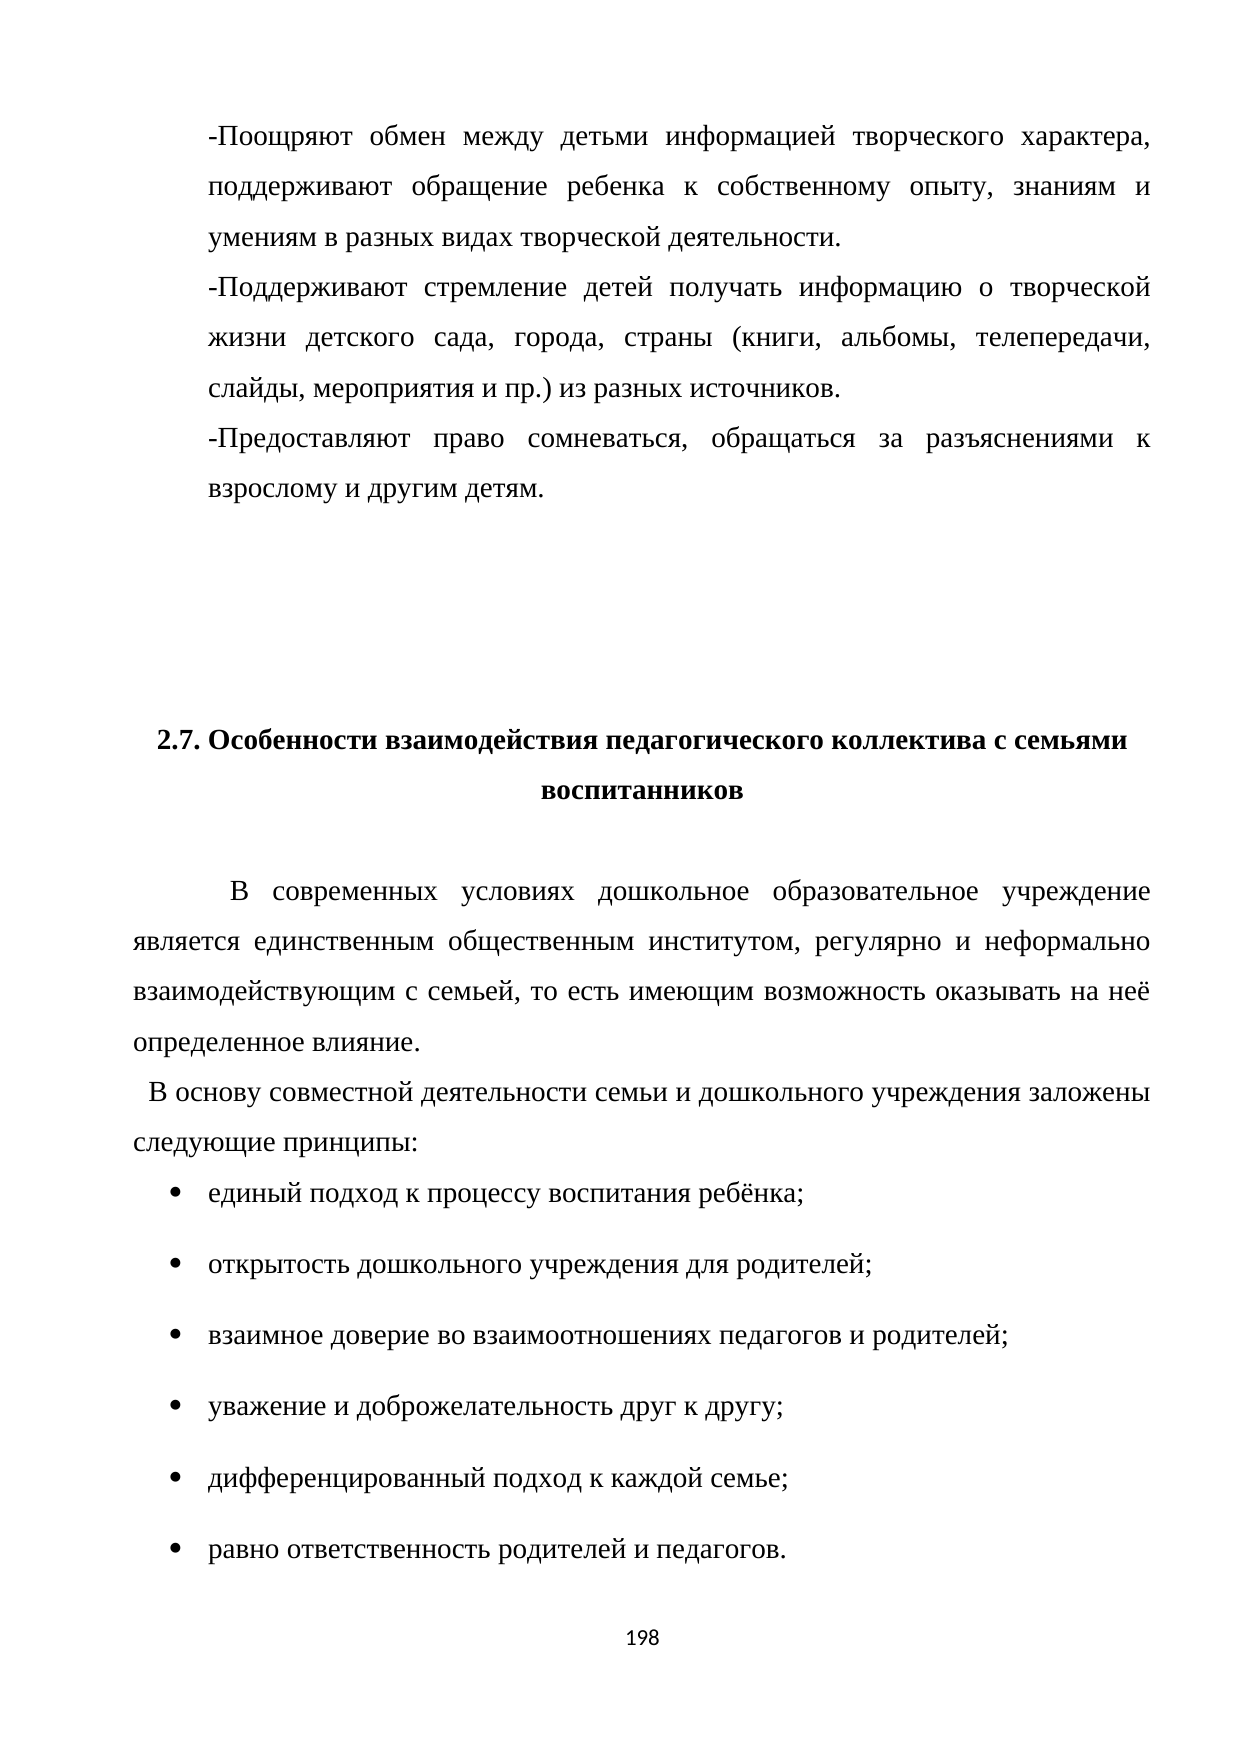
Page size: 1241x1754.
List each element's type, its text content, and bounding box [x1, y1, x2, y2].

text В основу совместной деятельности семьи и дошкольного учреждения заложены следующие принципы: [133, 1074, 1152, 1158]
list взаимное доверие во взаимоотношениях педагогов и родителей; [170, 1317, 1152, 1351]
text В современных условиях дошкольное образовательное учреждение является единственным общественным институтом, регулярно и неформально взаимодействующим с семьей, то есть имеющим возможность оказывать на неё определенное влияние. [133, 873, 1152, 1057]
list равно ответственность родителей и педагогов. [170, 1531, 1152, 1564]
text -Поддерживают стремление детей получать информацию о творческой жизни детского сада, города, страны (книги, альбомы, телепередачи, слайды, мероприятия и пр.) из разных источников. [208, 269, 1152, 403]
list уважение и доброжелательность друг к другу; [170, 1388, 1152, 1422]
text 2.7. Особенности взаимодействия педагогического коллектива с семьями воспитанников [133, 722, 1152, 806]
text -Предоставляют право сомневаться, обращаться за разъяснениями к взрослому и другим детям. [208, 420, 1152, 504]
list единый подход к процессу воспитания ребёнка; [170, 1175, 1152, 1208]
list открытость дошкольного учреждения для родителей; [170, 1246, 1152, 1279]
text -Поощряют обмен между детьми информацией творческого характера, поддерживают обращение ребенка к собственному опыту, знаниям и умениям в разных видах творческой деятельности. [208, 118, 1152, 252]
list дифференцированный подход к каждой семье; [170, 1460, 1152, 1493]
